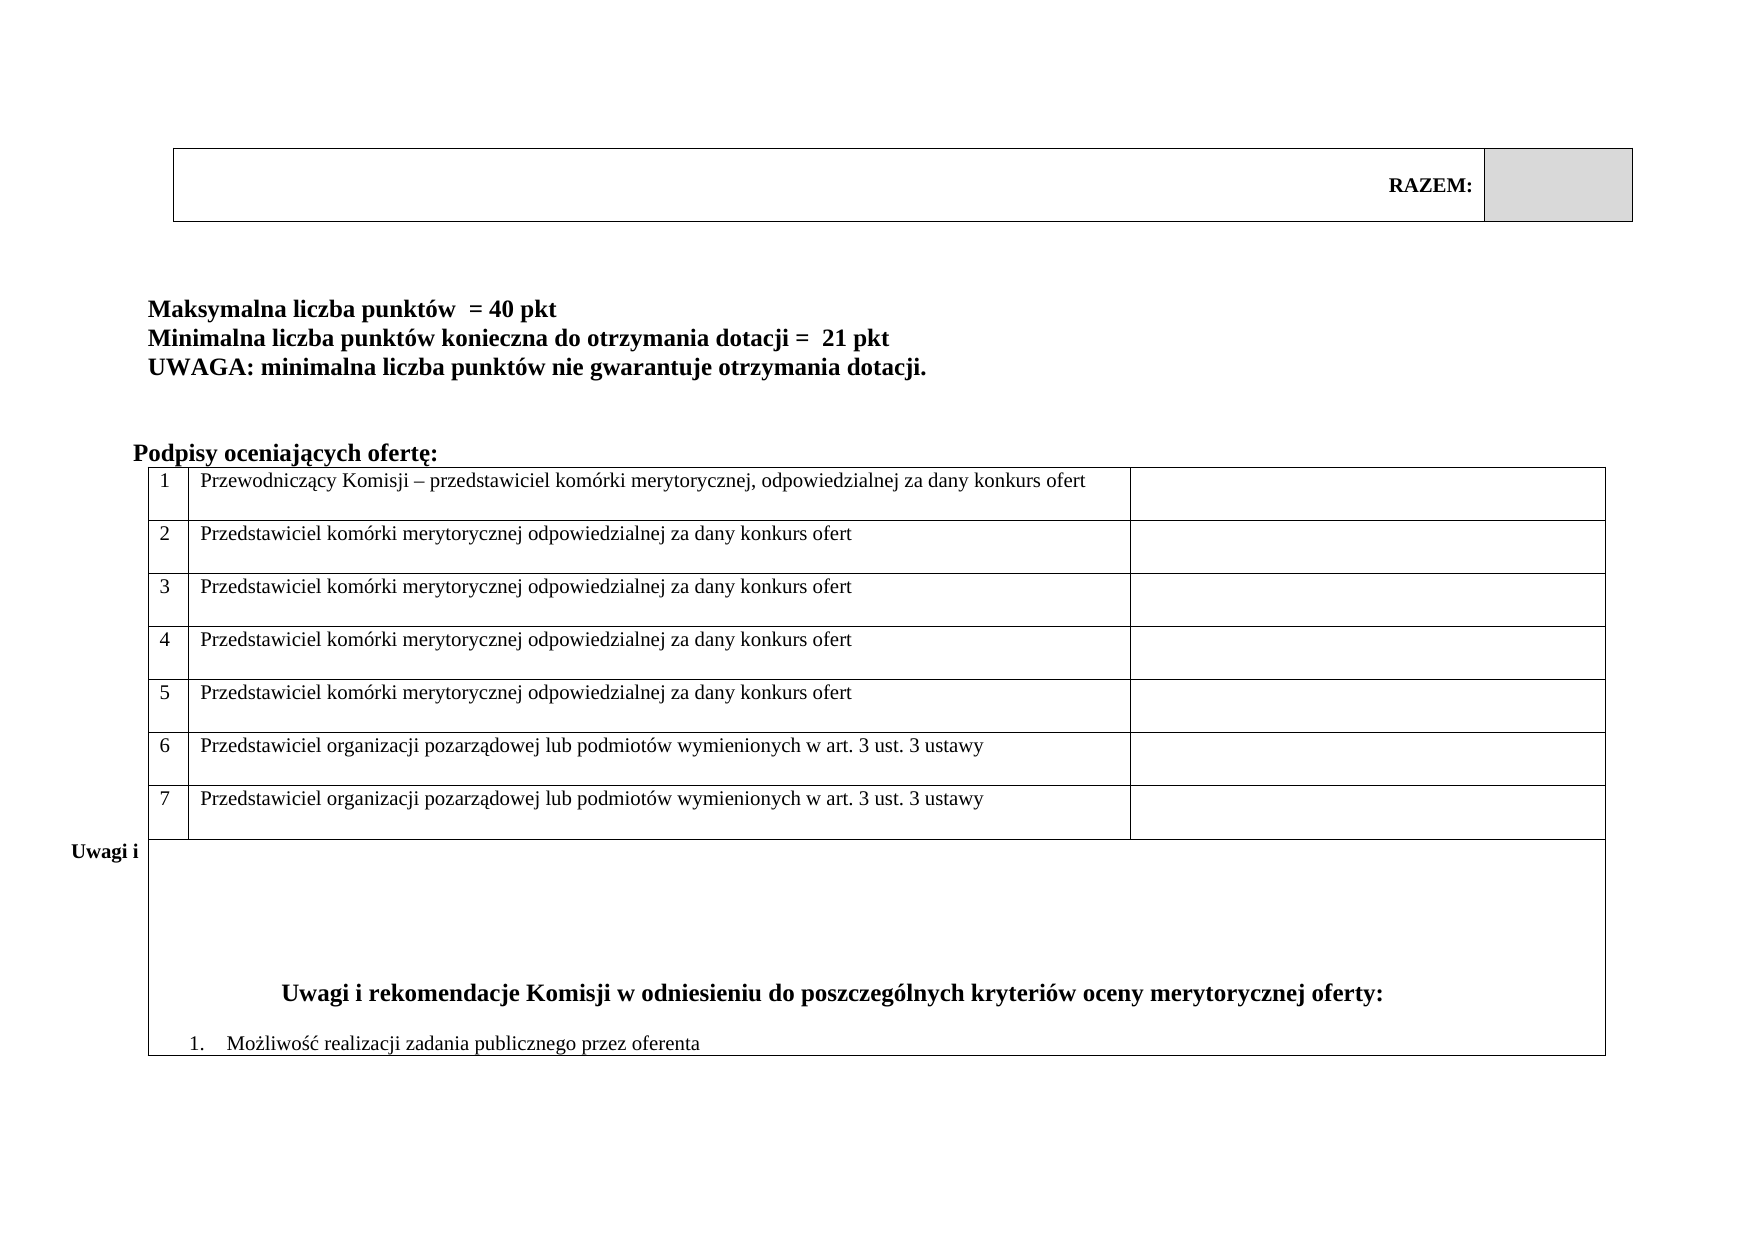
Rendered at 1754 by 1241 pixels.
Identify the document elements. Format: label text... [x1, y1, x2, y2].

table_cell [1131, 733, 1605, 785]
table_cell Przedstawiciel komórki merytorycznej odpowiedzialnej za dany konkurs ofert [189, 521, 1130, 573]
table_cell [149, 840, 1605, 1055]
table_cell Przedstawiciel organizacji pozarządowej lub podmiotów wymienionych w art. 3 ust. 3 ustawy [189, 733, 1130, 785]
text Maksymalna liczba punktów = 40 pkt [148, 294, 1606, 323]
table_cell [1485, 149, 1632, 221]
table_cell Przedstawiciel komórki merytorycznej odpowiedzialnej za dany konkurs ofert [189, 574, 1130, 626]
text UWAGA: minimalna liczba punktów nie gwarantuje otrzymania dotacji. [148, 352, 1606, 380]
table_cell [1131, 680, 1605, 732]
table_header Przewodniczący Komisji – przedstawiciel komórki merytorycznej, odpowiedzialnej za dany konkurs ofert [189, 468, 1130, 520]
table_cell 6 [149, 733, 188, 785]
table_cell RAZEM: [174, 149, 1484, 221]
table_header 1 [149, 468, 188, 520]
table_cell [1131, 627, 1605, 679]
table_header [1131, 468, 1605, 520]
table_cell 3 [149, 574, 188, 626]
table_cell [1131, 786, 1605, 838]
table_cell 2 [149, 521, 188, 573]
table_cell [1131, 574, 1605, 626]
table_cell Przedstawiciel organizacji pozarządowej lub podmiotów wymienionych w art. 3 ust. 3 ustawy [189, 786, 1130, 838]
text Podpisy oceniających ofertę: [133, 438, 1606, 467]
table_cell 7 [149, 786, 188, 838]
table_cell [1131, 521, 1605, 573]
text Minimalna liczba punktów konieczna do otrzymania dotacji = 21 pkt [148, 323, 1606, 352]
table_cell 5 [149, 680, 188, 732]
table_cell 4 [149, 627, 188, 679]
table_cell Przedstawiciel komórki merytorycznej odpowiedzialnej za dany konkurs ofert [189, 680, 1130, 732]
table_cell Przedstawiciel komórki merytorycznej odpowiedzialnej za dany konkurs ofert [189, 627, 1130, 679]
